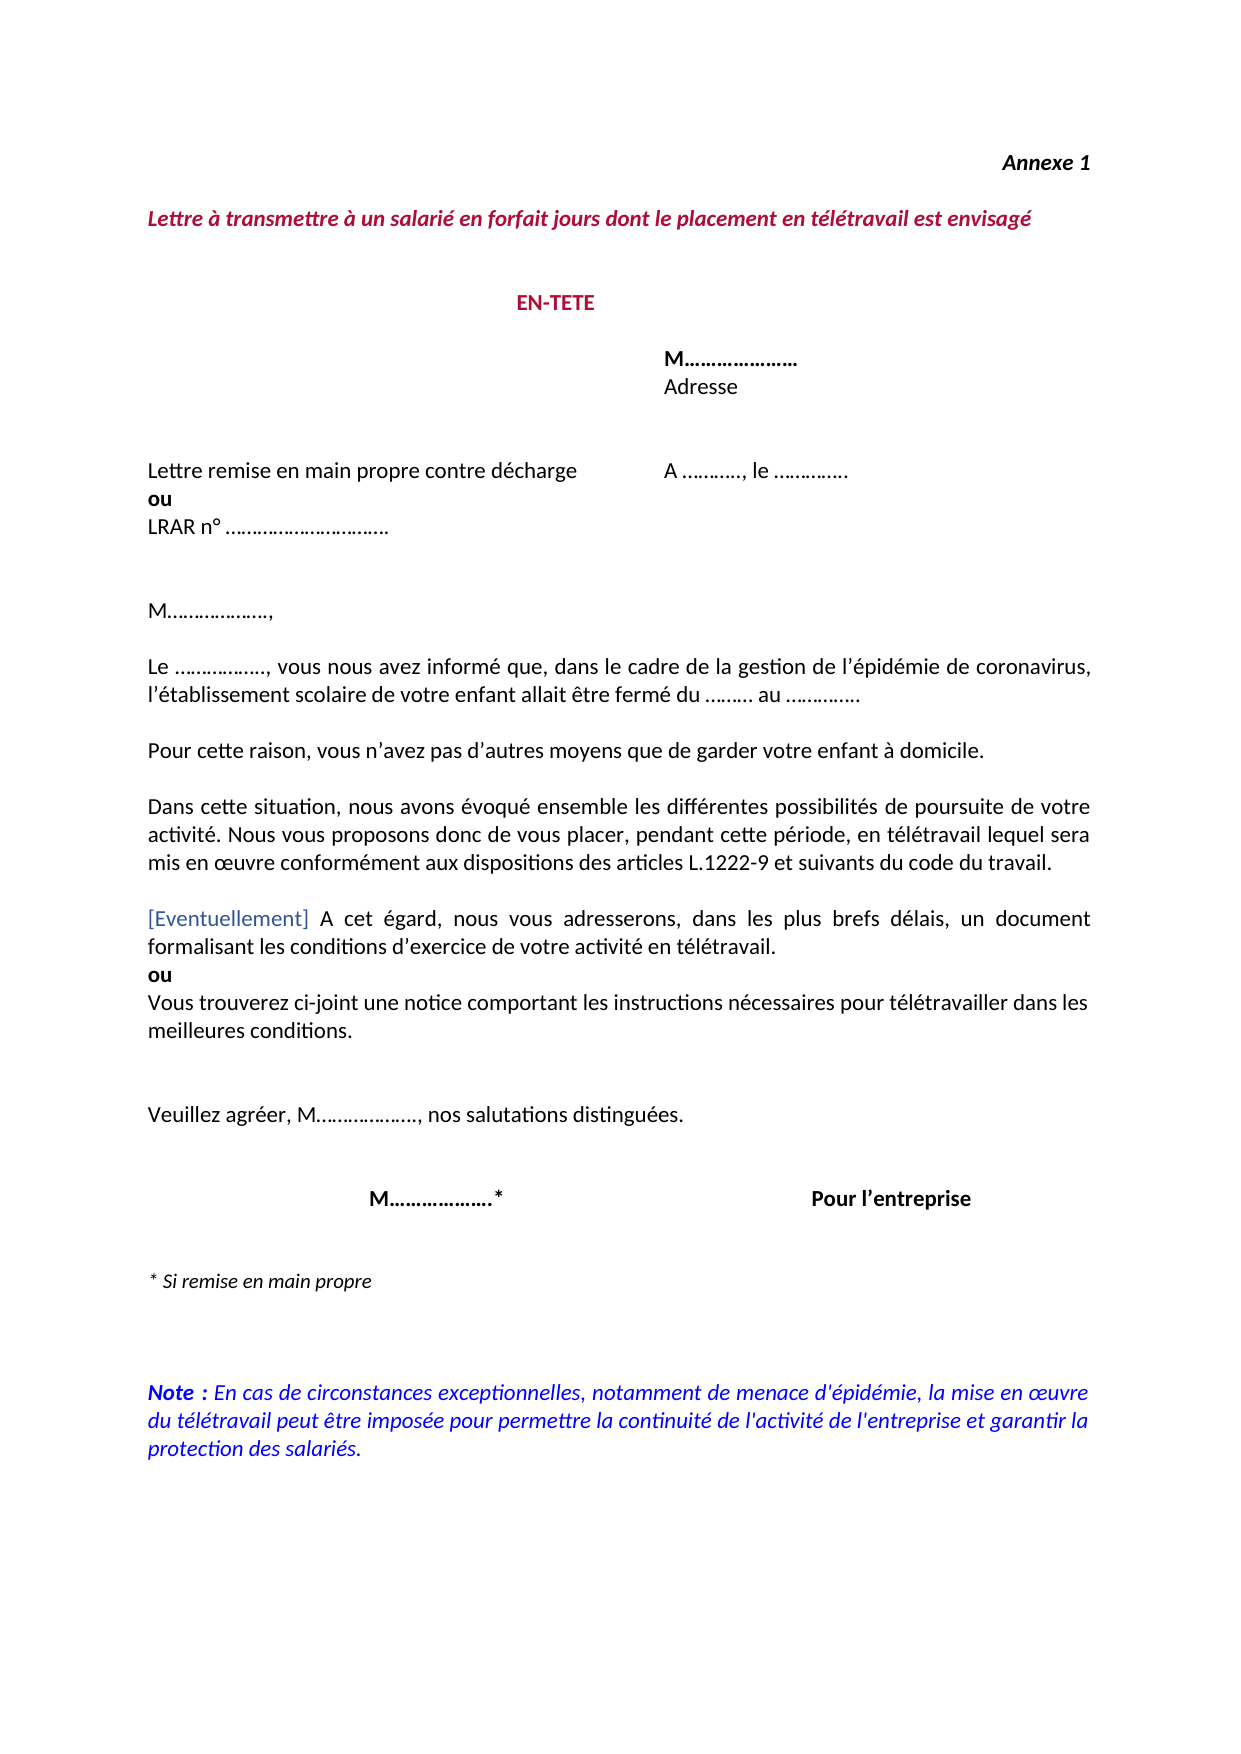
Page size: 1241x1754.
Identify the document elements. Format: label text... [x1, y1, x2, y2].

text Lettre remise en main propre contre décharge A ……….., le ………….. [148, 456, 1093, 484]
text M………………… [664, 344, 1093, 372]
text [Eventuellement] A cet égard, nous vous adresserons, dans les plus brefs délais, un document formalisant les conditions d’exercice de votre activité en télétravail. [148, 904, 1093, 960]
text ou [148, 960, 1093, 988]
text Vous trouverez ci-joint une notice comportant les instructions nécessaires pour télétravailler dans les meilleures conditions. [148, 988, 1093, 1044]
text ou [148, 484, 1093, 512]
text Lettre à transmettre à un salarié en forfait jours dont le placement en télétravail est envisagé [148, 204, 1093, 232]
text M……………….* Pour l’entreprise [295, 1184, 1093, 1212]
text Veuillez agréer, M………………., nos salutations distinguées. [148, 1100, 1093, 1128]
text Note : En cas de circonstances exceptionnelles, notamment de menace d'épidémie, la mise en œuvre du télétravail peut être imposée pour permettre la continuité de l'activité de l'entreprise et garantir la protection des salariés. [148, 1378, 1093, 1462]
text Adresse [664, 372, 1093, 400]
text Pour cette raison, vous n’avez pas d’autres moyens que de garder votre enfant à domicile. [148, 736, 1093, 764]
text Dans cette situation, nous avons évoqué ensemble les différentes possibilités de poursuite de votre activité. Nous vous proposons donc de vous placer, pendant cette période, en télétravail lequel sera mis en œuvre conformément aux dispositions des articles L.1222-9 et suivants du code du travail. [148, 792, 1093, 876]
text Le …………….., vous nous avez informé que, dans le cadre de la gestion de l’épidémie de coronavirus, l’établissement scolaire de votre enfant allait être fermé du ……… au ………….. [148, 652, 1093, 708]
text Annexe 1 [148, 148, 1093, 176]
text * Si remise en main propre [148, 1268, 1093, 1294]
text EN-TETE [516, 288, 1093, 316]
text M………………., [148, 596, 1093, 624]
text LRAR n° …………………………. [148, 512, 1093, 540]
